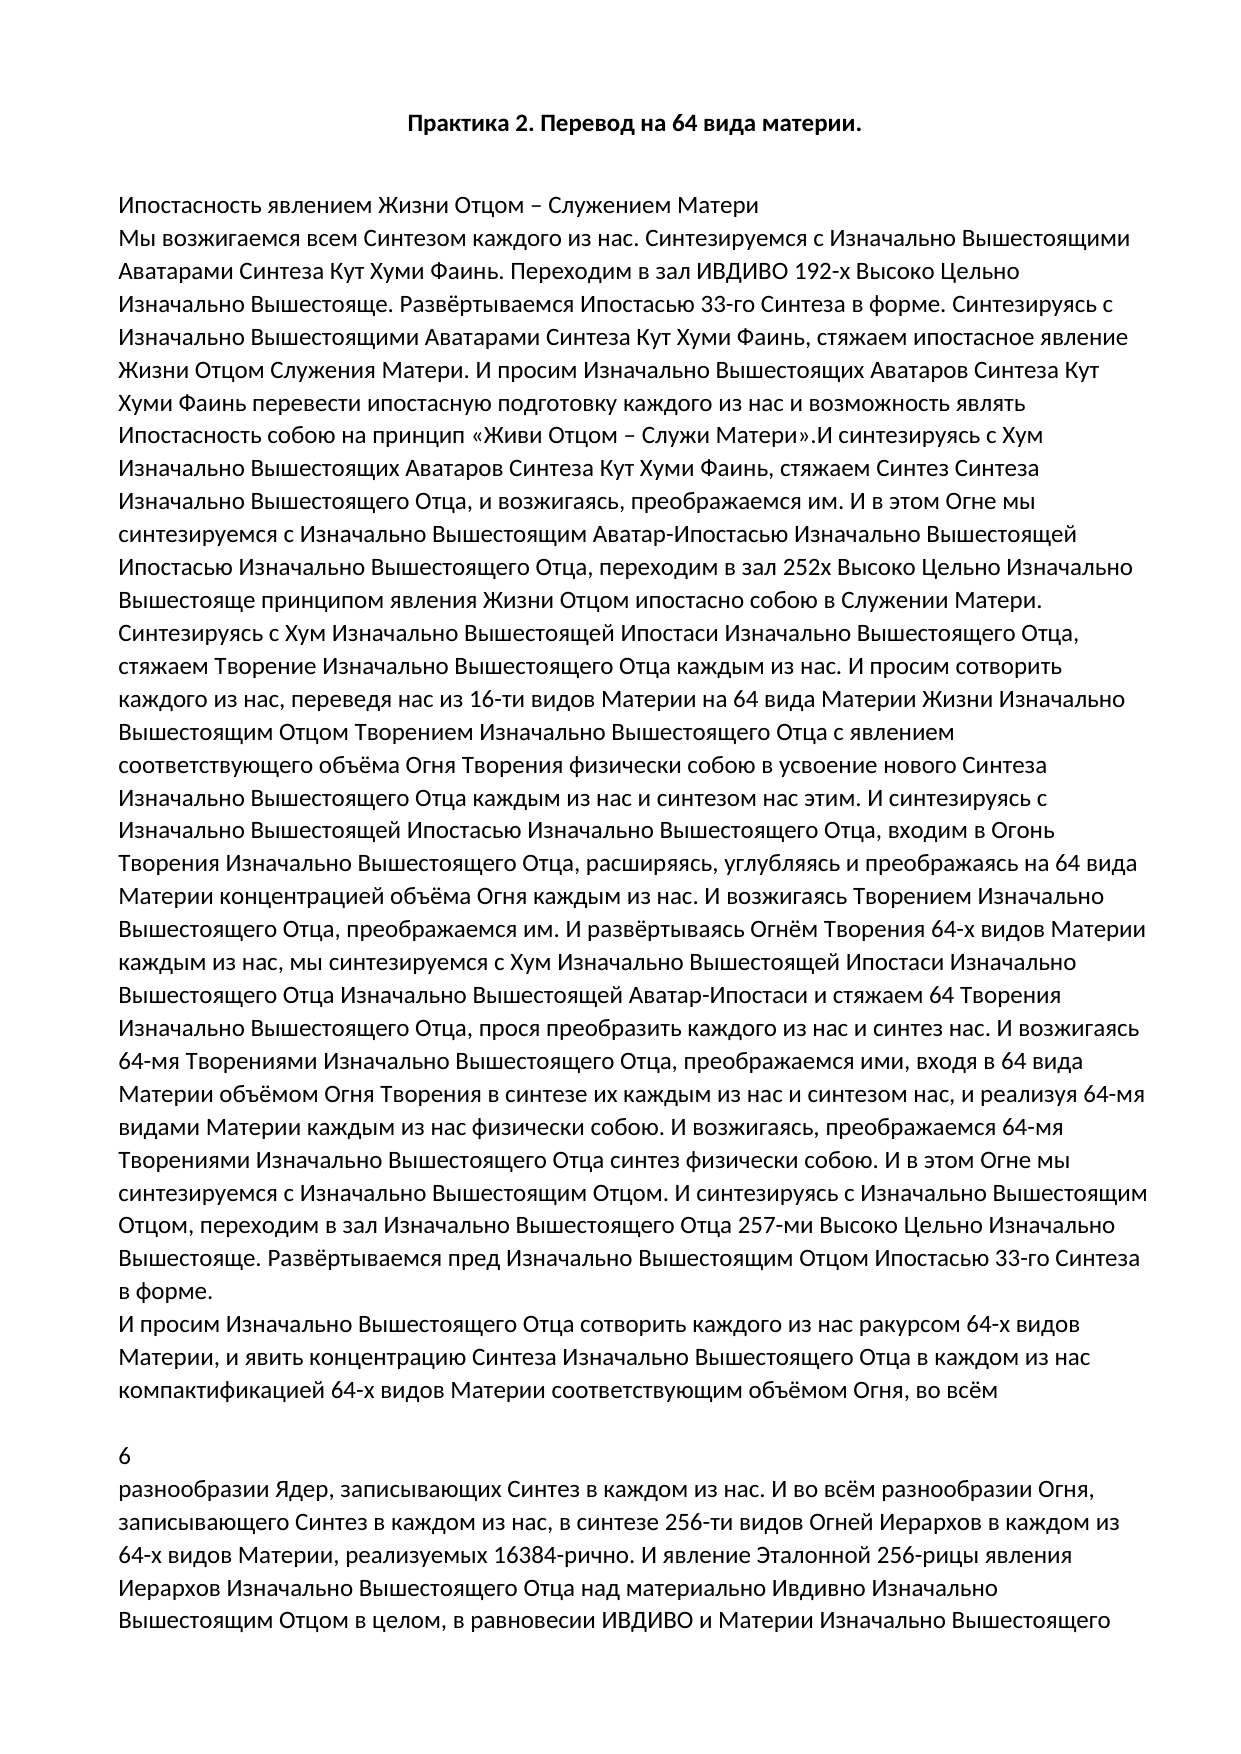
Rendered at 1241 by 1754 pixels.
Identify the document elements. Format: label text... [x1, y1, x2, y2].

text Практика 2. Перевод на 64 вида материи. [118, 74, 1152, 137]
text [118, 156, 1152, 1635]
